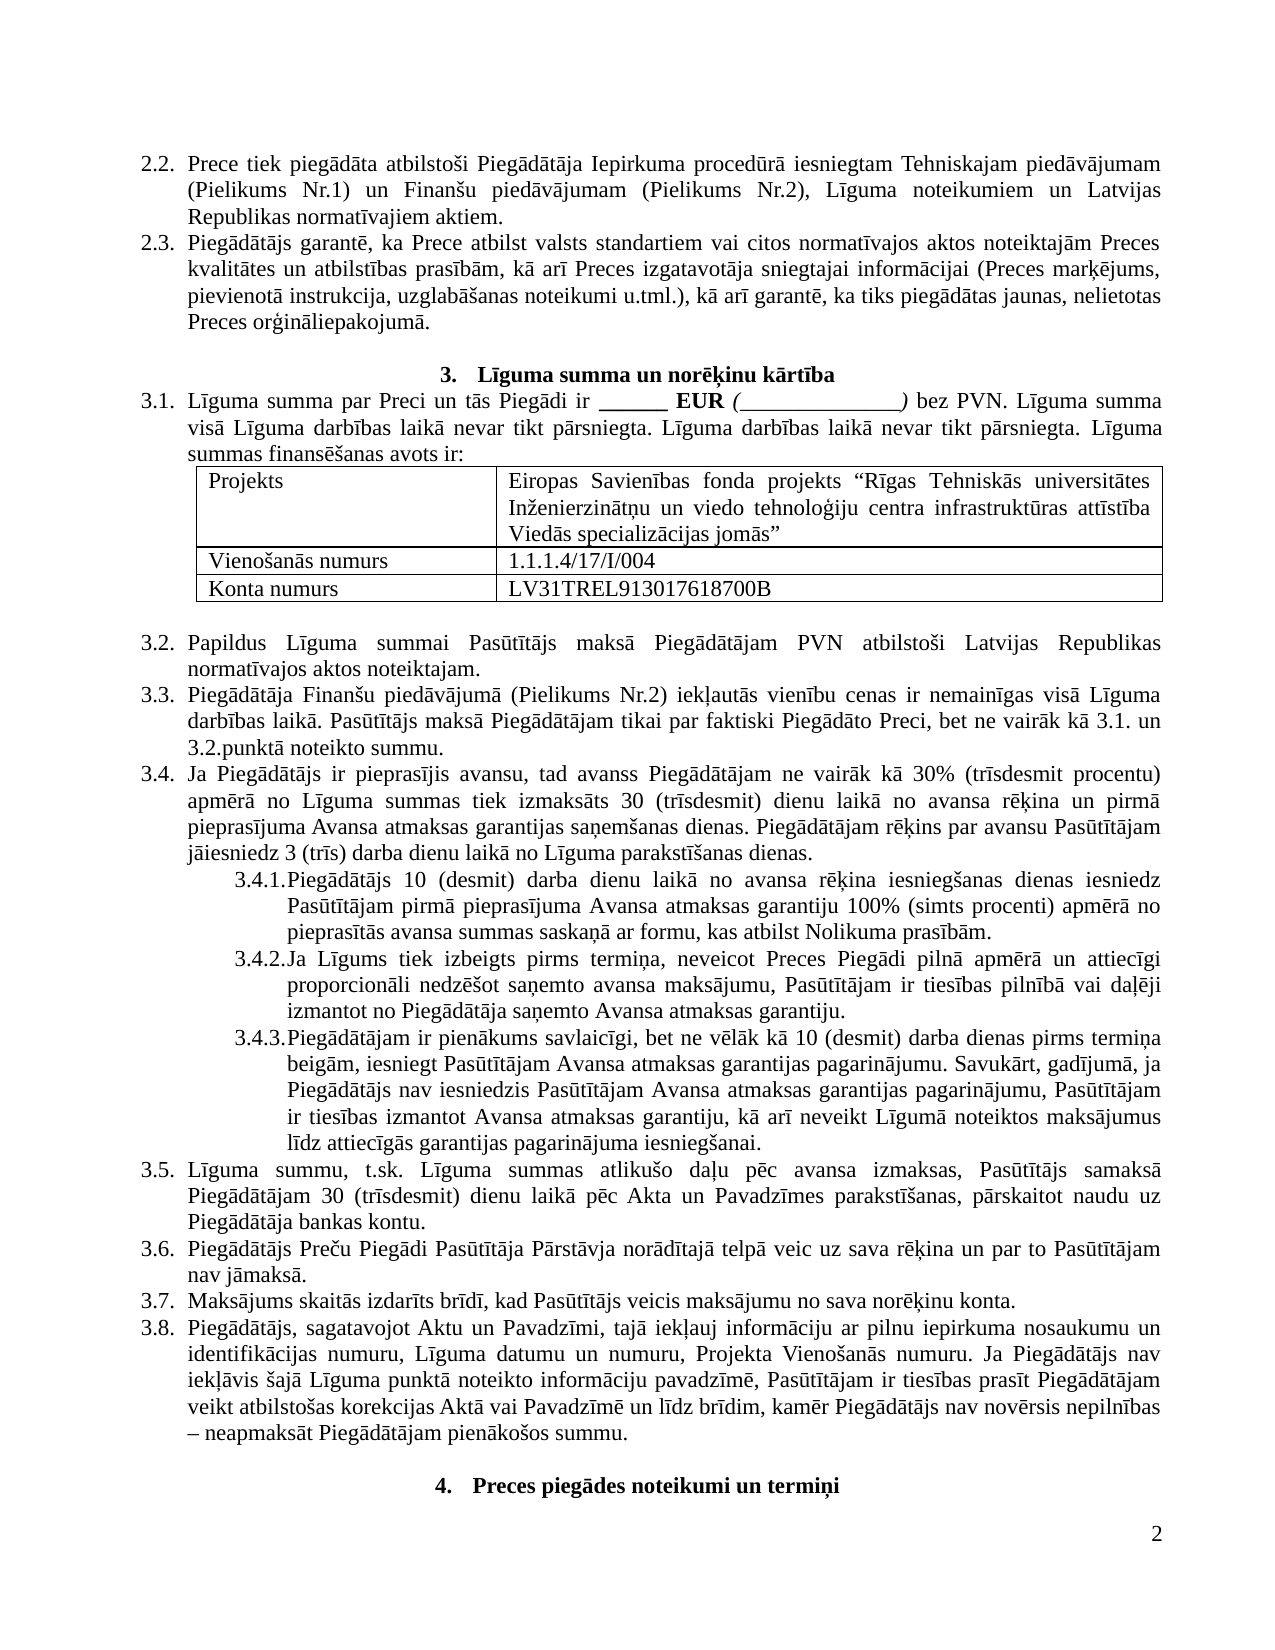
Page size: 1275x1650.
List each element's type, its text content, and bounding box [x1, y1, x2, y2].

list Līguma summa par Preci un tās Piegādi ir ______ EUR (______________) bez PVN. Līguma summa visā Līguma darbības laikā nevar tikt pārsniegta. Līguma darbības laikā nevar tikt pārsniegta. Līguma summas finansēšanas avots ir: [141, 387, 1162, 466]
list Prece tiek piegādāta atbilstoši Piegādātāja Iepirkuma procedūrā iesniegtam Tehniskajam piedāvājumam (Pielikums Nr.1) un Finanšu piedāvājumam (Pielikums Nr.2), Līguma noteikumiem un Latvijas Republikas normatīvajiem aktiem. [141, 150, 1162, 229]
table_header Eiropas Savienības fonda projekts “Rīgas Tehniskās universitātes Inženierzinātņu un viedo tehnoloģiju centra infrastruktūras attīstība Viedās specializācijas jomās” [497, 467, 1162, 546]
list Piegādātājs 10 (desmit) darba dienu laikā no avansa rēķina iesniegšanas dienas iesniedz Pasūtītājam pirmā pieprasījuma Avansa atmaksas garantiju 100% (simts procenti) apmērā no pieprasītās avansa summas saskaņā ar formu, kas atbilst Nolikuma prasībām. [234, 866, 1162, 945]
table_header Projekts [197, 467, 496, 546]
list Preces piegādes noteikumi un termiņi [112, 1472, 1162, 1498]
list Ja Līgums tiek izbeigts pirms termiņa, neveicot Preces Piegādi pilnā apmērā un attiecīgi proporcionāli nedzēšot saņemto avansa maksājumu, Pasūtītājam ir tiesības pilnībā vai daļēji izmantot no Piegādātāja saņemto Avansa atmaksas garantiju. [234, 945, 1162, 1024]
list Piegādātājs Preču Piegādi Pasūtītāja Pārstāvja norādītajā telpā veic uz sava rēķina un par to Pasūtītājam nav jāmaksā. [141, 1235, 1162, 1287]
table_cell Konta numurs [197, 575, 496, 601]
list Maksājums skaitās izdarīts brīdī, kad Pasūtītājs veicis maksājumu no sava norēķinu konta. [141, 1287, 1162, 1314]
list Piegādātājs garantē, ka Prece atbilst valsts standartiem vai citos normatīvajos aktos noteiktajām Preces kvalitātes un atbilstības prasībām, kā arī Preces izgatavotāja sniegtajai informācijai (Preces marķējums, pievienotā instrukcija, uzglabāšanas noteikumi u.tml.), kā arī garantē, ka tiks piegādātas jaunas, nelietotas Preces orģināliepakojumā. [141, 229, 1162, 334]
list Līguma summu, t.sk. Līguma summas atlikušo daļu pēc avansa izmaksas, Pasūtītājs samaksā Piegādātājam 30 (trīsdesmit) dienu laikā pēc Akta un Pavadzīmes parakstīšanas, pārskaitot naudu uz Piegādātāja bankas kontu. [141, 1156, 1162, 1235]
list Piegādātājam ir pienākums savlaicīgi, bet ne vēlāk kā 10 (desmit) darba dienas pirms termiņa beigām, iesniegt Pasūtītājam Avansa atmaksas garantijas pagarinājumu. Savukārt, gadījumā, ja Piegādātājs nav iesniedzis Pasūtītājam Avansa atmaksas garantijas pagarinājumu, Pasūtītājam ir tiesības izmantot Avansa atmaksas garantiju, kā arī neveikt Līgumā noteiktos maksājumus līdz attiecīgās garantijas pagarinājuma iesniegšanai. [234, 1024, 1162, 1156]
table_cell Vienošanās numurs [197, 548, 496, 574]
list Piegādātāja Finanšu piedāvājumā (Pielikums Nr.2) iekļautās vienību cenas ir nemainīgas visā Līguma darbības laikā. Pasūtītājs maksā Piegādātājam tikai par faktiski Piegādāto Preci, bet ne vairāk kā 3.1. un 3.2.punktā noteikto summu. [141, 681, 1162, 760]
table_cell 1.1.1.4/17/I/004 [497, 548, 1162, 574]
table_cell LV31TREL913017618700B [497, 575, 1162, 601]
list Papildus Līguma summai Pasūtītājs maksā Piegādātājam PVN atbilstoši Latvijas Republikas normatīvajos aktos noteiktajam. [141, 628, 1162, 681]
list Piegādātājs, sagatavojot Aktu un Pavadzīmi, tajā iekļauj informāciju ar pilnu iepirkuma nosaukumu un identifikācijas numuru, Līguma datumu un numuru, Projekta Vienošanās numuru. Ja Piegādātājs nav iekļāvis šajā Līguma punktā noteikto informāciju pavadzīmē, Pasūtītājam ir tiesības prasīt Piegādātājam veikt atbilstošas korekcijas Aktā vai Pavadzīmē un līdz brīdim, kamēr Piegādātājs nav novērsis nepilnības – neapmaksāt Piegādātājam pienākošos summu. [141, 1314, 1162, 1446]
list Līguma summa un norēķinu kārtība [112, 361, 1162, 387]
list Ja Piegādātājs ir pieprasījis avansu, tad avanss Piegādātājam ne vairāk kā 30% (trīsdesmit procentu) apmērā no Līguma summas tiek izmaksāts 30 (trīsdesmit) dienu laikā no avansa rēķina un pirmā pieprasījuma Avansa atmaksas garantijas saņemšanas dienas. Piegādātājam rēķins par avansu Pasūtītājam jāiesniedz 3 (trīs) darba dienu laikā no Līguma parakstīšanas dienas. [141, 760, 1162, 866]
